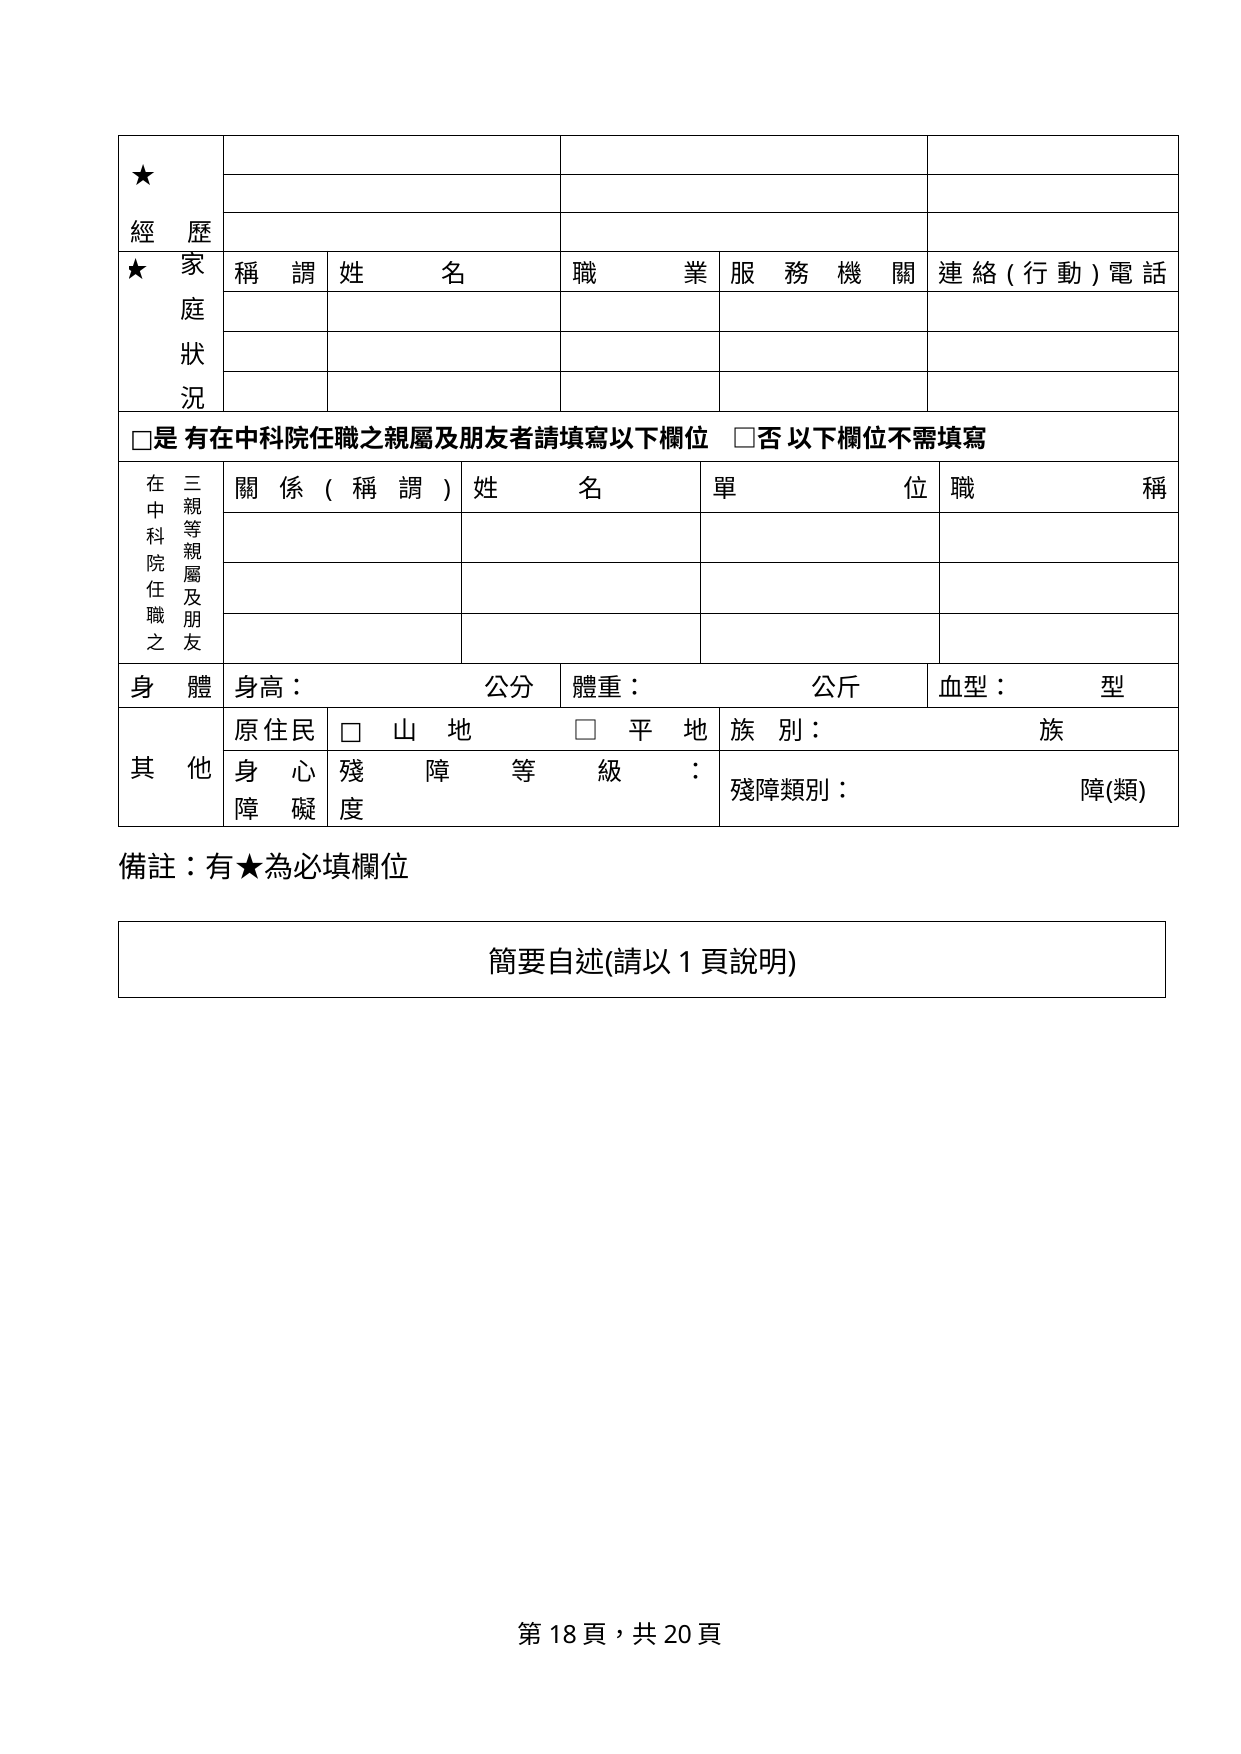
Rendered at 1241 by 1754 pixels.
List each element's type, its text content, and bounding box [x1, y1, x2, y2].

table_cell [720, 292, 927, 331]
table_cell 稱謂 [224, 252, 327, 291]
table_cell [224, 332, 327, 371]
table_cell [940, 563, 1178, 613]
table_cell 家庭狀況 ★ [119, 252, 223, 411]
table_cell [224, 513, 461, 562]
table_cell [720, 332, 927, 371]
table_cell [701, 614, 939, 663]
table_cell [928, 175, 1178, 212]
table_cell [940, 513, 1178, 562]
table_cell [928, 372, 1178, 411]
table_cell [462, 563, 700, 613]
table_cell 姓名 [328, 252, 560, 291]
table_cell [928, 292, 1178, 331]
table_cell [701, 563, 939, 613]
table_cell 殘障類別： 障(類) [720, 751, 1178, 826]
table_header 簡要自述(請以1頁說明) [119, 922, 1165, 997]
table_cell 血型： 型 [928, 664, 1178, 707]
table_cell 身體 [119, 664, 223, 707]
table_cell □是 有在中科院任職之親屬及朋友者請填寫以下欄位 □否 以下欄位不需填寫 [119, 412, 1178, 461]
table_cell [928, 213, 1178, 251]
table_cell [328, 332, 560, 371]
table_cell [462, 513, 700, 562]
table_cell 族 別： 族 [720, 708, 1178, 750]
table_cell [561, 175, 927, 212]
table_cell [561, 213, 927, 251]
table_cell 服務機關 [720, 252, 927, 291]
table_cell 姓名 [462, 462, 700, 512]
table_cell [328, 372, 560, 411]
table_cell [940, 614, 1178, 663]
table_cell [328, 292, 560, 331]
table_cell [224, 614, 461, 663]
table_cell 原住民 [224, 708, 327, 750]
table_cell 殘障等級： 度 [328, 751, 719, 826]
table_cell 三親等親屬及朋友 在中科院任職之 ★ [119, 462, 223, 663]
table_cell [462, 614, 700, 663]
table_cell 身心 障礙 [224, 751, 327, 826]
table_cell [561, 332, 719, 371]
table_cell [224, 136, 560, 173]
table_cell [224, 372, 327, 411]
table_cell [224, 213, 560, 251]
table_cell 職稱 [940, 462, 1178, 512]
table_cell [224, 563, 461, 613]
table_cell [720, 372, 927, 411]
text 備註：有★為必填欄位 [118, 827, 1122, 902]
table_cell [561, 292, 719, 331]
table_cell [224, 175, 560, 212]
table_cell [224, 292, 327, 331]
table_cell 連絡(行動)電話 [928, 252, 1178, 291]
table_cell 身高： 公分 [224, 664, 560, 707]
table_cell 其他 [119, 708, 223, 826]
table_cell [561, 372, 719, 411]
table_cell 單位 [701, 462, 939, 512]
table_cell 關係(稱謂) [224, 462, 461, 512]
table_cell ★ 經歷 [119, 136, 223, 251]
table_cell [928, 332, 1178, 371]
table_cell [561, 136, 927, 173]
table_cell 職業 [561, 252, 719, 291]
table_cell [701, 513, 939, 562]
table_cell [928, 136, 1178, 173]
table_cell □山地 □平地 [328, 708, 719, 750]
table_cell 體重： 公斤 [561, 664, 927, 707]
